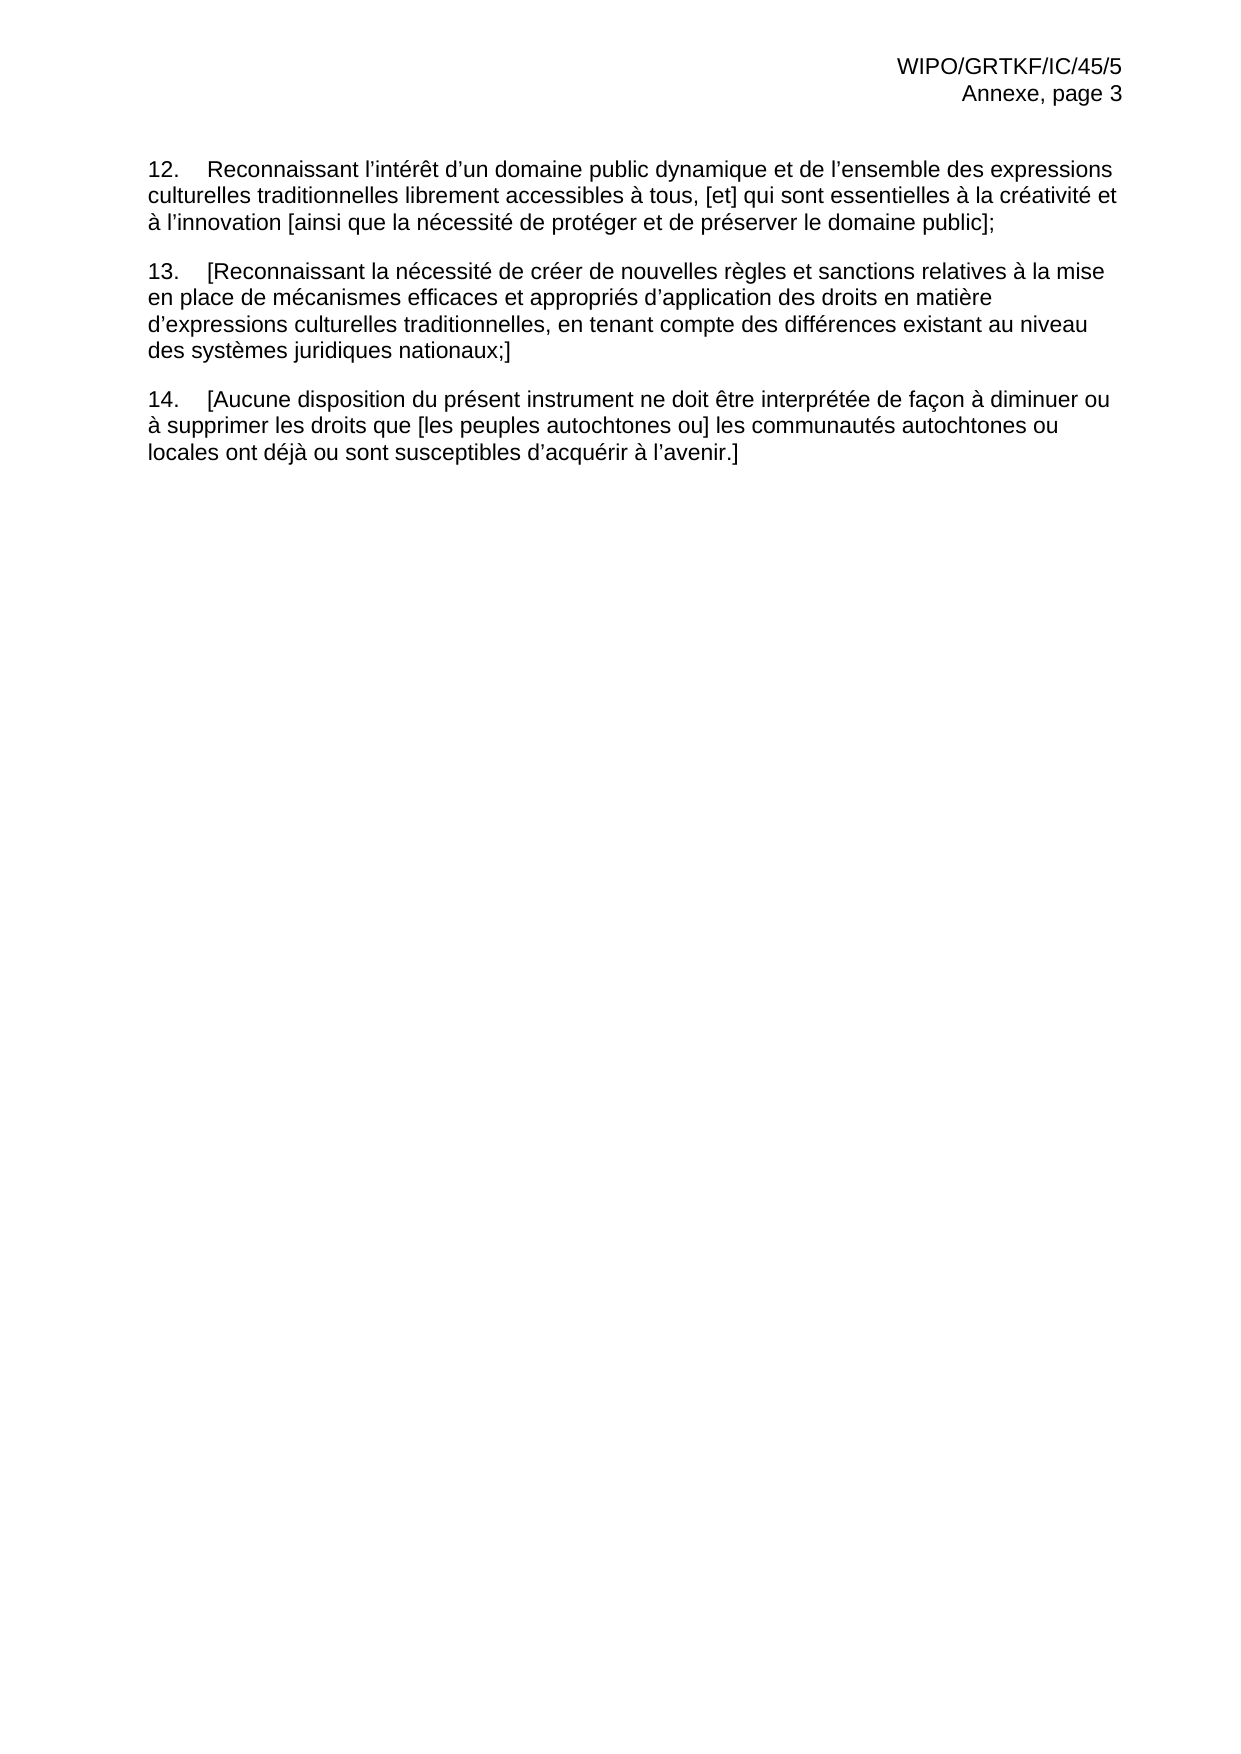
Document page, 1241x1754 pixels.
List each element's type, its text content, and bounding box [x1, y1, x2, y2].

text Reconnaissant l’intérêt d’un domaine public dynamique et de l’ensemble des expressions culturelles traditionnelles librement accessibles à tous, [et] qui sont essentielles à la créativité et à l’innovation [ainsi que la nécessité de protéger et de préserver le domaine public]; [148, 156, 1122, 235]
text [Aucune disposition du présent instrument ne doit être interprétée de façon à diminuer ou à supprimer les droits que [les peuples autochtones ou] les communautés autochtones ou locales ont déjà ou sont susceptibles d’acquérir à l’avenir.] [148, 386, 1122, 465]
text [Reconnaissant la nécessité de créer de nouvelles règles et sanctions relatives à la mise en place de mécanismes efficaces et appropriés d’application des droits en matière d’expressions culturelles traditionnelles, en tenant compte des différences existant au niveau des systèmes juridiques nationaux;] [148, 258, 1122, 363]
